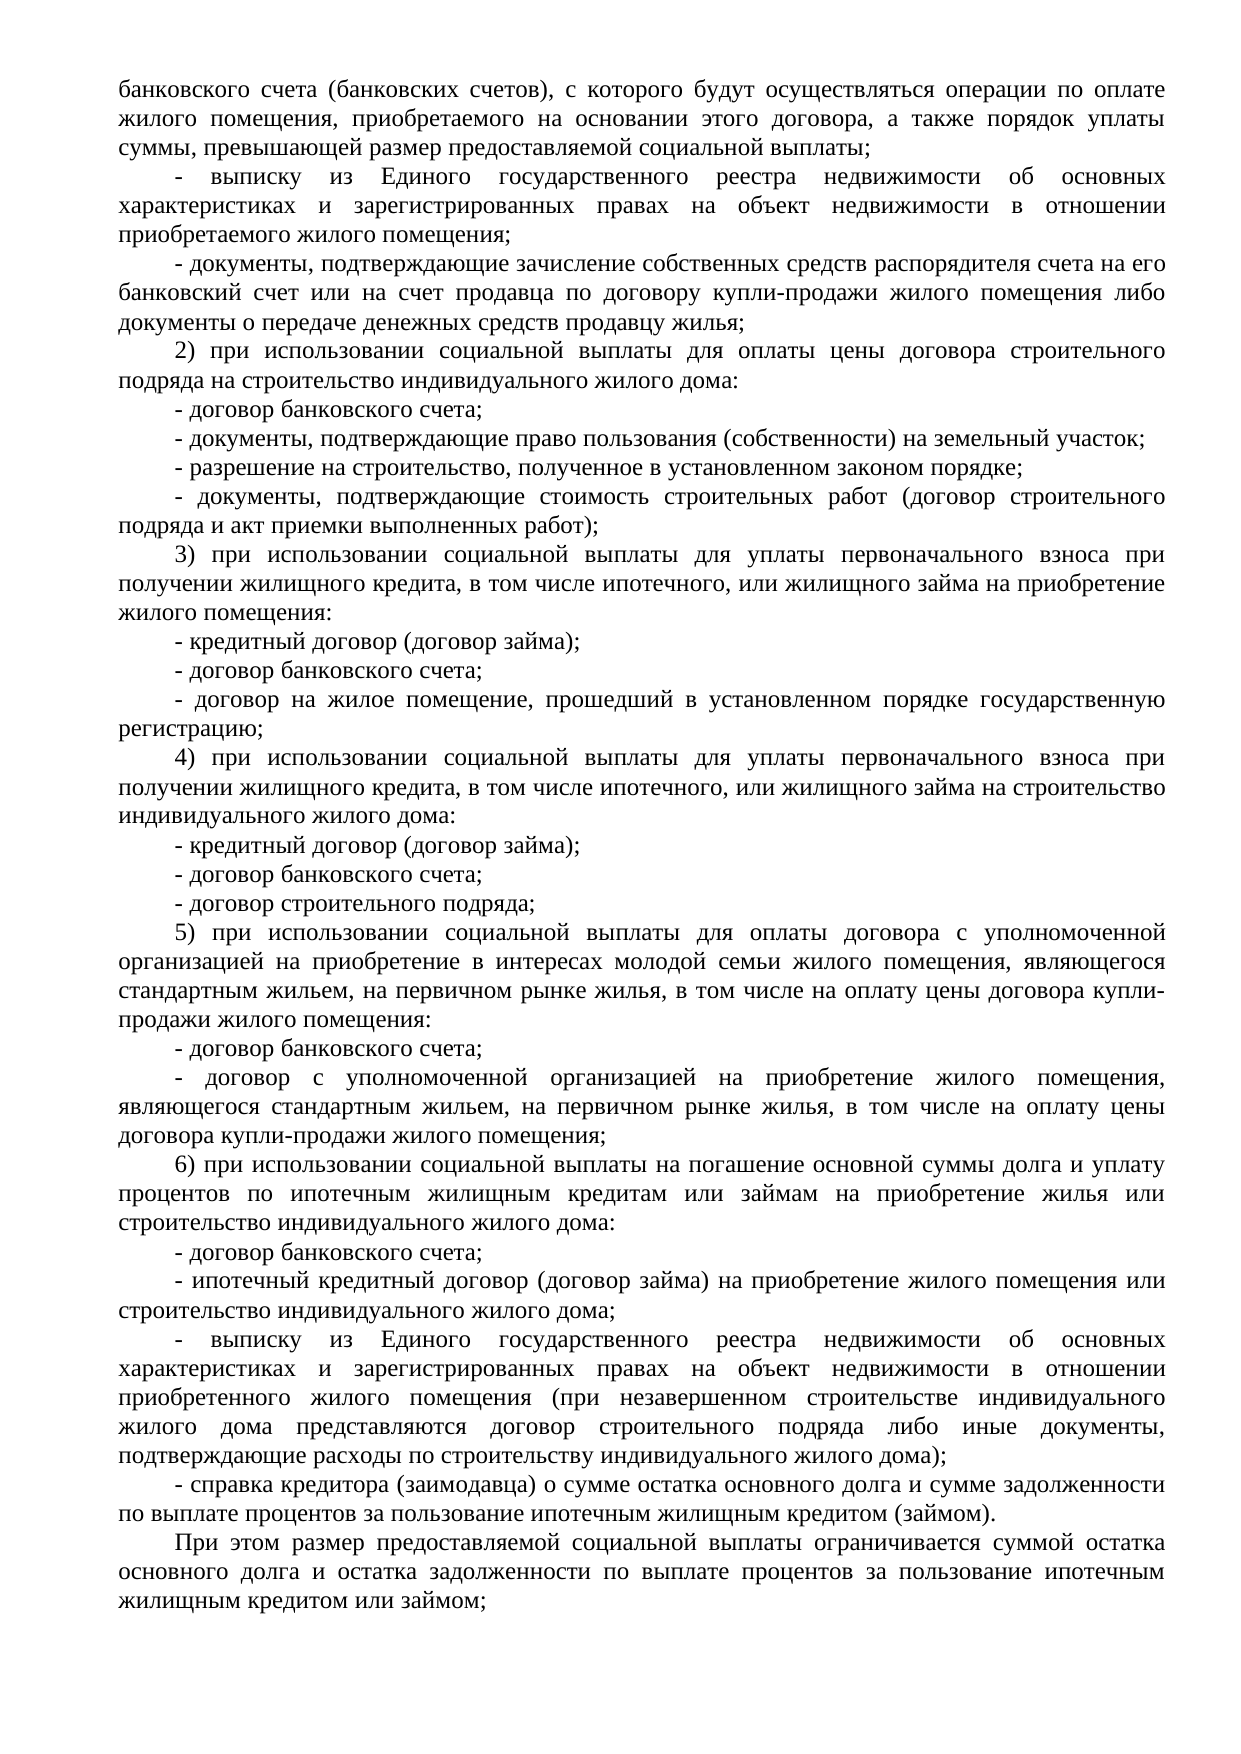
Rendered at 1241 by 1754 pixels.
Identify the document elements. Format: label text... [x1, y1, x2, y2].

text - договор банковского счета; [118, 1033, 1167, 1062]
text - договор банковского счета; [118, 858, 1167, 888]
text - справка кредитора (заимодавца) о сумме остатка основного долга и сумме задолженности по выплате процентов за пользование ипотечным жилищным кредитом (займом). [118, 1469, 1167, 1527]
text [118, 74, 1167, 161]
text При этом размер предоставляемой социальной выплаты ограничивается суммой остатка основного долга и остатка задолженности по выплате процентов за пользование ипотечным жилищным кредитом или займом; [118, 1527, 1167, 1614]
text 5) при использовании социальной выплаты для оплаты договора с уполномоченной организацией на приобретение в интересах молодой семьи жилого помещения, являющегося стандартным жильем, на первичном рынке жилья, в том числе на оплату цены договора купли-продажи жилого помещения: [118, 917, 1167, 1033]
text - документы, подтверждающие зачисление собственных средств распорядителя счета на его банковский счет или на счет продавца по договору купли-продажи жилого помещения либо документы о передаче денежных средств продавцу жилья; [118, 248, 1167, 335]
text - договор строительного подряда; [118, 888, 1167, 917]
text - ипотечный кредитный договор (договор займа) на приобретение жилого помещения или строительство индивидуального жилого дома; [118, 1265, 1167, 1323]
text - договор на жилое помещение, прошедший в установленном порядке государственную регистрацию; [118, 684, 1167, 742]
text - документы, подтверждающие право пользования (собственности) на земельный участок; [118, 423, 1167, 452]
text - документы, подтверждающие стоимость строительных работ (договор строительного подряда и акт приемки выполненных работ); [118, 481, 1167, 539]
text - кредитный договор (договор займа); [118, 829, 1167, 858]
text 6) при использовании социальной выплаты на погашение основной суммы долга и уплату процентов по ипотечным жилищным кредитам или займам на приобретение жилья или строительство индивидуального жилого дома: [118, 1149, 1167, 1236]
text 2) при использовании социальной выплаты для оплаты цены договора строительного подряда на строительство индивидуального жилого дома: [118, 335, 1167, 393]
text 4) при использовании социальной выплаты для уплаты первоначального взноса при получении жилищного кредита, в том числе ипотечного, или жилищного займа на строительство индивидуального жилого дома: [118, 742, 1167, 829]
text - договор банковского счета; [118, 1236, 1167, 1265]
text - кредитный договор (договор займа); [118, 626, 1167, 655]
text - выписку из Единого государственного реестра недвижимости об основных характеристиках и зарегистрированных правах на объект недвижимости в отношении приобретаемого жилого помещения; [118, 161, 1167, 248]
text - выписку из Единого государственного реестра недвижимости об основных характеристиках и зарегистрированных правах на объект недвижимости в отношении приобретенного жилого помещения (при незавершенном строительстве индивидуального жилого дома представляются договор строительного подряда либо иные документы, подтверждающие расходы по строительству индивидуального жилого дома); [118, 1323, 1167, 1469]
text - разрешение на строительство, полученное в установленном законом порядке; [118, 452, 1167, 481]
text - договор банковского счета; [118, 655, 1167, 684]
text 3) при использовании социальной выплаты для уплаты первоначального взноса при получении жилищного кредита, в том числе ипотечного, или жилищного займа на приобретение жилого помещения: [118, 539, 1167, 626]
text - договор банковского счета; [118, 393, 1167, 423]
text - договор с уполномоченной организацией на приобретение жилого помещения, являющегося стандартным жильем, на первичном рынке жилья, в том числе на оплату цены договора купли-продажи жилого помещения; [118, 1062, 1167, 1149]
